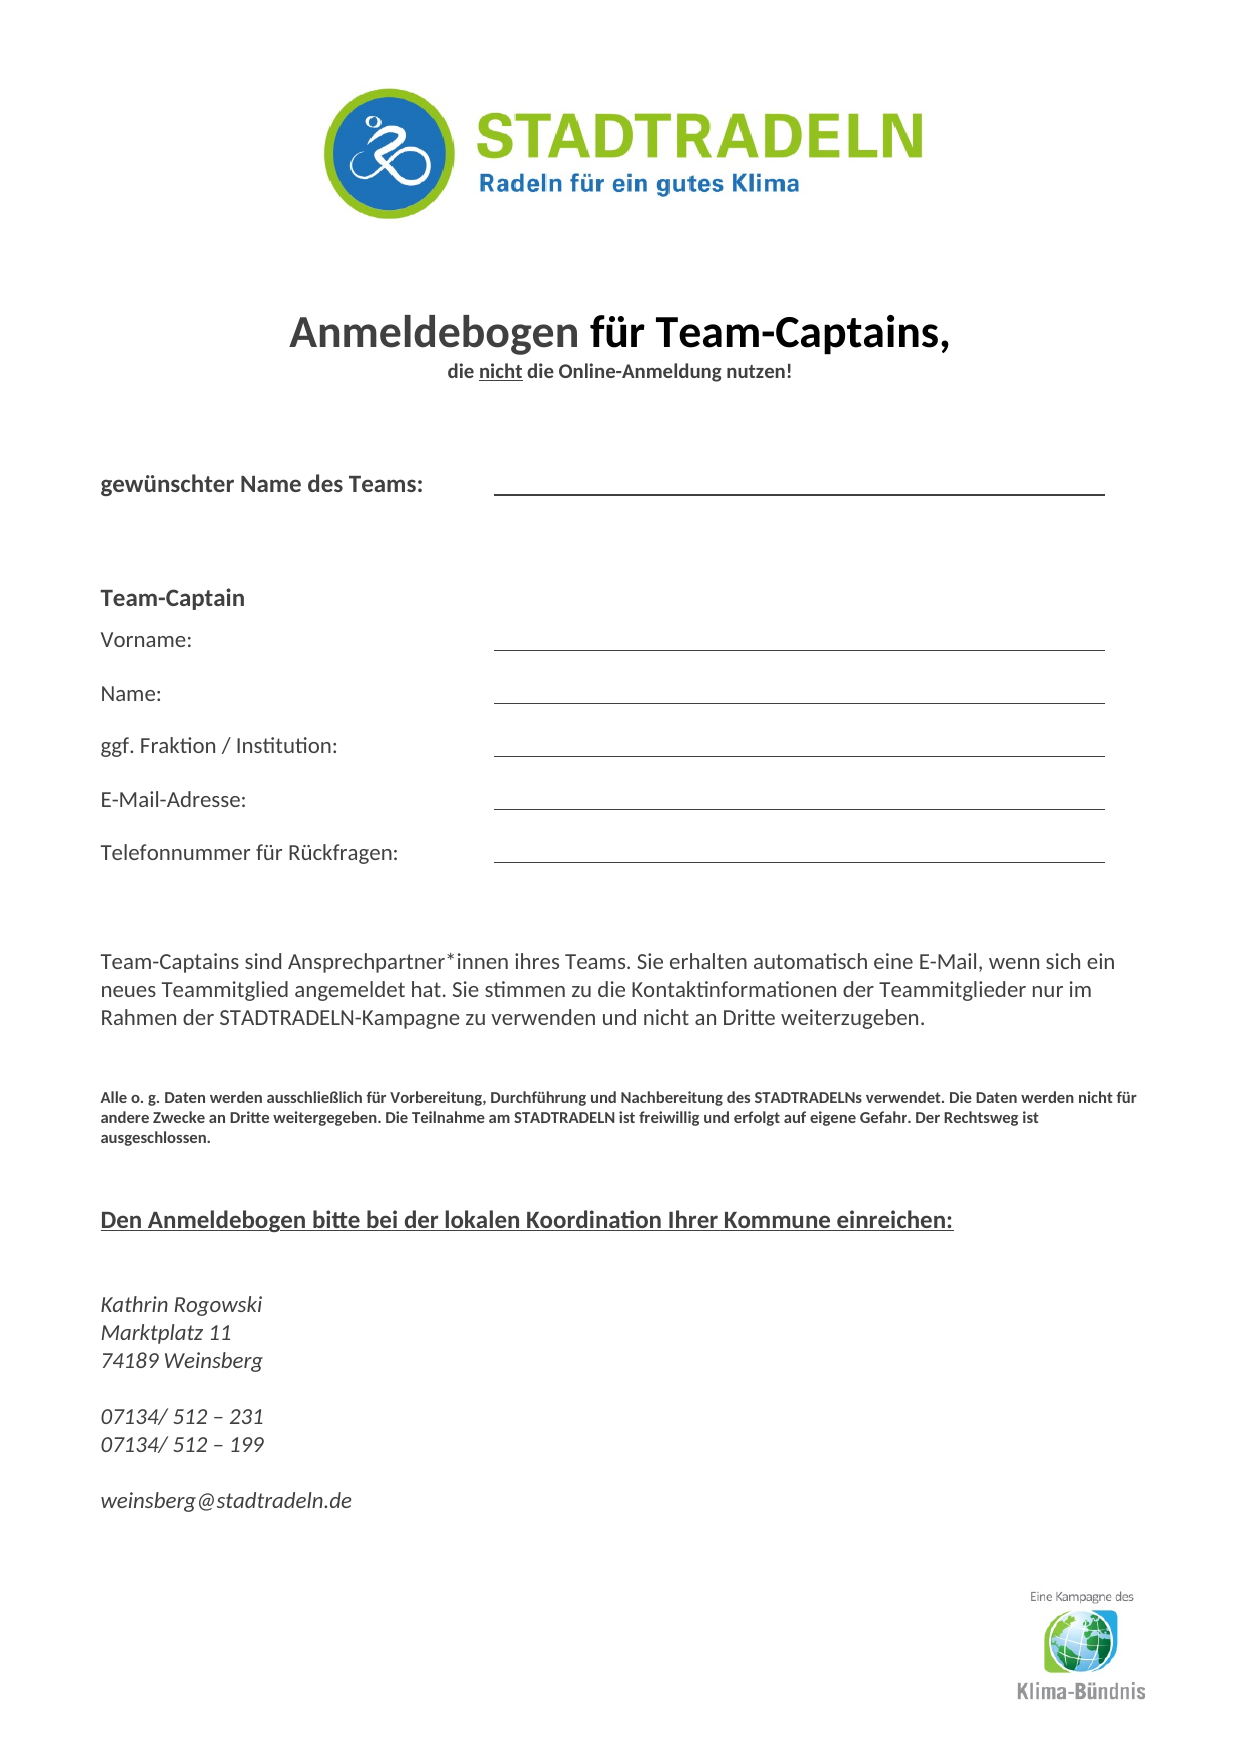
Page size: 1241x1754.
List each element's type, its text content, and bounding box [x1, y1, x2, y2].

text weinsberg@stadtradeln.de [100, 1487, 1140, 1514]
text 07134/ 512 – 231 [100, 1402, 1140, 1431]
text 74189 Weinsberg [100, 1346, 1140, 1374]
title Anmeldebogen für Team-Captains, [100, 303, 1140, 358]
text ggf. Fraktion / Institution: [100, 732, 1140, 760]
text Alle o. g. Daten werden ausschließlich für Vorbereitung, Durchführung und Nachbereitung des STADTRADELNs verwendet. Die Daten werden nicht für andere Zwecke an Dritte weitergegeben. Die Teilnahme am STADTRADELN ist freiwillig und erfolgt auf eigene Gefahr. Der Rechtsweg ist ausgeschlossen. [100, 1087, 1140, 1148]
text Kathrin Rogowski [100, 1290, 1140, 1318]
subtitle Team-Captain [100, 583, 1140, 613]
text E-Mail-Adresse: [100, 785, 1140, 813]
text gewünschter Name des Teams: [100, 468, 1140, 498]
picture [311, 75, 933, 229]
picture [1015, 1581, 1146, 1711]
text Marktplatz 11 [100, 1318, 1140, 1346]
text Name: [100, 679, 1140, 707]
text 07134/ 512 – 199 [100, 1431, 1140, 1458]
text Telefonnummer für Rückfragen: [100, 838, 1140, 866]
text Vorname: [100, 626, 1140, 654]
text Den Anmeldebogen bitte bei der lokalen Koordination Ihrer Kommune einreichen: [100, 1204, 1140, 1234]
title die nicht die Online-Anmeldung nutzen! [100, 358, 1140, 384]
text Team-Captains sind Ansprechpartner*innen ihres Teams. Sie erhalten automatisch eine E-Mail, wenn sich ein neues Teammitglied angemeldet hat. Sie stimmen zu die Kontaktinformationen der Teammitglieder nur im Rahmen der STADTRADELN-Kampagne zu verwenden und nicht an Dritte weiterzugeben. [100, 947, 1140, 1031]
